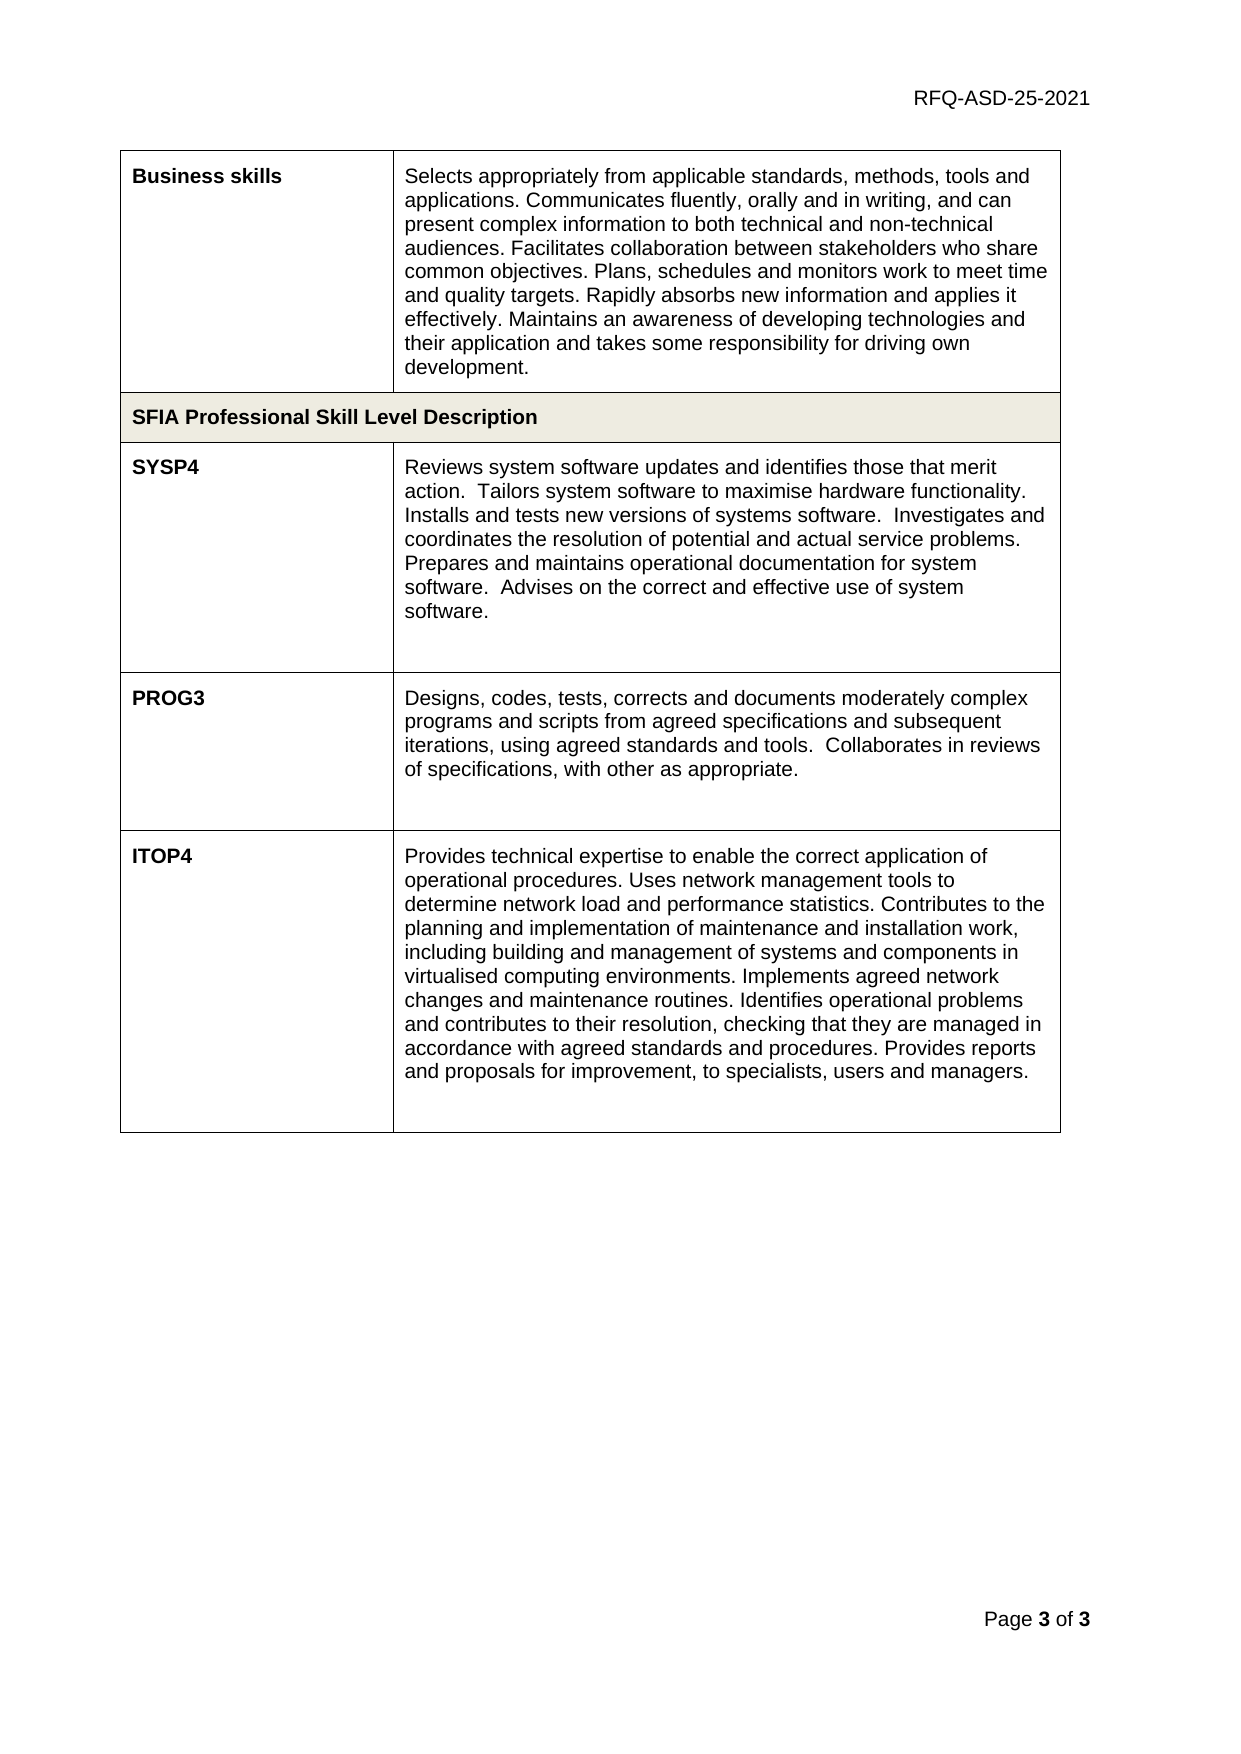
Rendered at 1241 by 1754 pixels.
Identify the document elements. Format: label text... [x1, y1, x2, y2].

table_cell PROG3 [121, 673, 393, 830]
table_cell SFIA Professional Skill Level Description [121, 393, 1060, 442]
table_cell Provides technical expertise to enable the correct application of operational procedures. Uses network management tools to determine network load and performance statistics. Contributes to the planning and implementation of maintenance and installation work, including building and management of systems and components in virtualised computing environments. Implements agreed network changes and maintenance routines. Identifies operational problems and contributes to their resolution, checking that they are managed in accordance with agreed standards and procedures. Provides reports and proposals for improvement, to specialists, users and managers. [394, 831, 1060, 1132]
table_cell Reviews system software updates and identifies those that merit action. Tailors system software to maximise hardware functionality. Installs and tests new versions of systems software. Investigates and coordinates the resolution of potential and actual service problems. Prepares and maintains operational documentation for system software. Advises on the correct and effective use of system software. [394, 443, 1060, 672]
table_cell Business skills [121, 151, 393, 392]
table_cell Designs, codes, tests, corrects and documents moderately complex programs and scripts from agreed specifications and subsequent iterations, using agreed standards and tools. Collaborates in reviews of specifications, with other as appropriate. [394, 673, 1060, 830]
table_cell ITOP4 [121, 831, 393, 1132]
table_cell Selects appropriately from applicable standards, methods, tools and applications. Communicates fluently, orally and in writing, and can present complex information to both technical and non-technical audiences. Facilitates collaboration between stakeholders who share common objectives. Plans, schedules and monitors work to meet time and quality targets. Rapidly absorbs new information and applies it effectively. Maintains an awareness of developing technologies and their application and takes some responsibility for driving own development. [394, 151, 1060, 392]
table_cell SYSP4 [121, 443, 393, 672]
